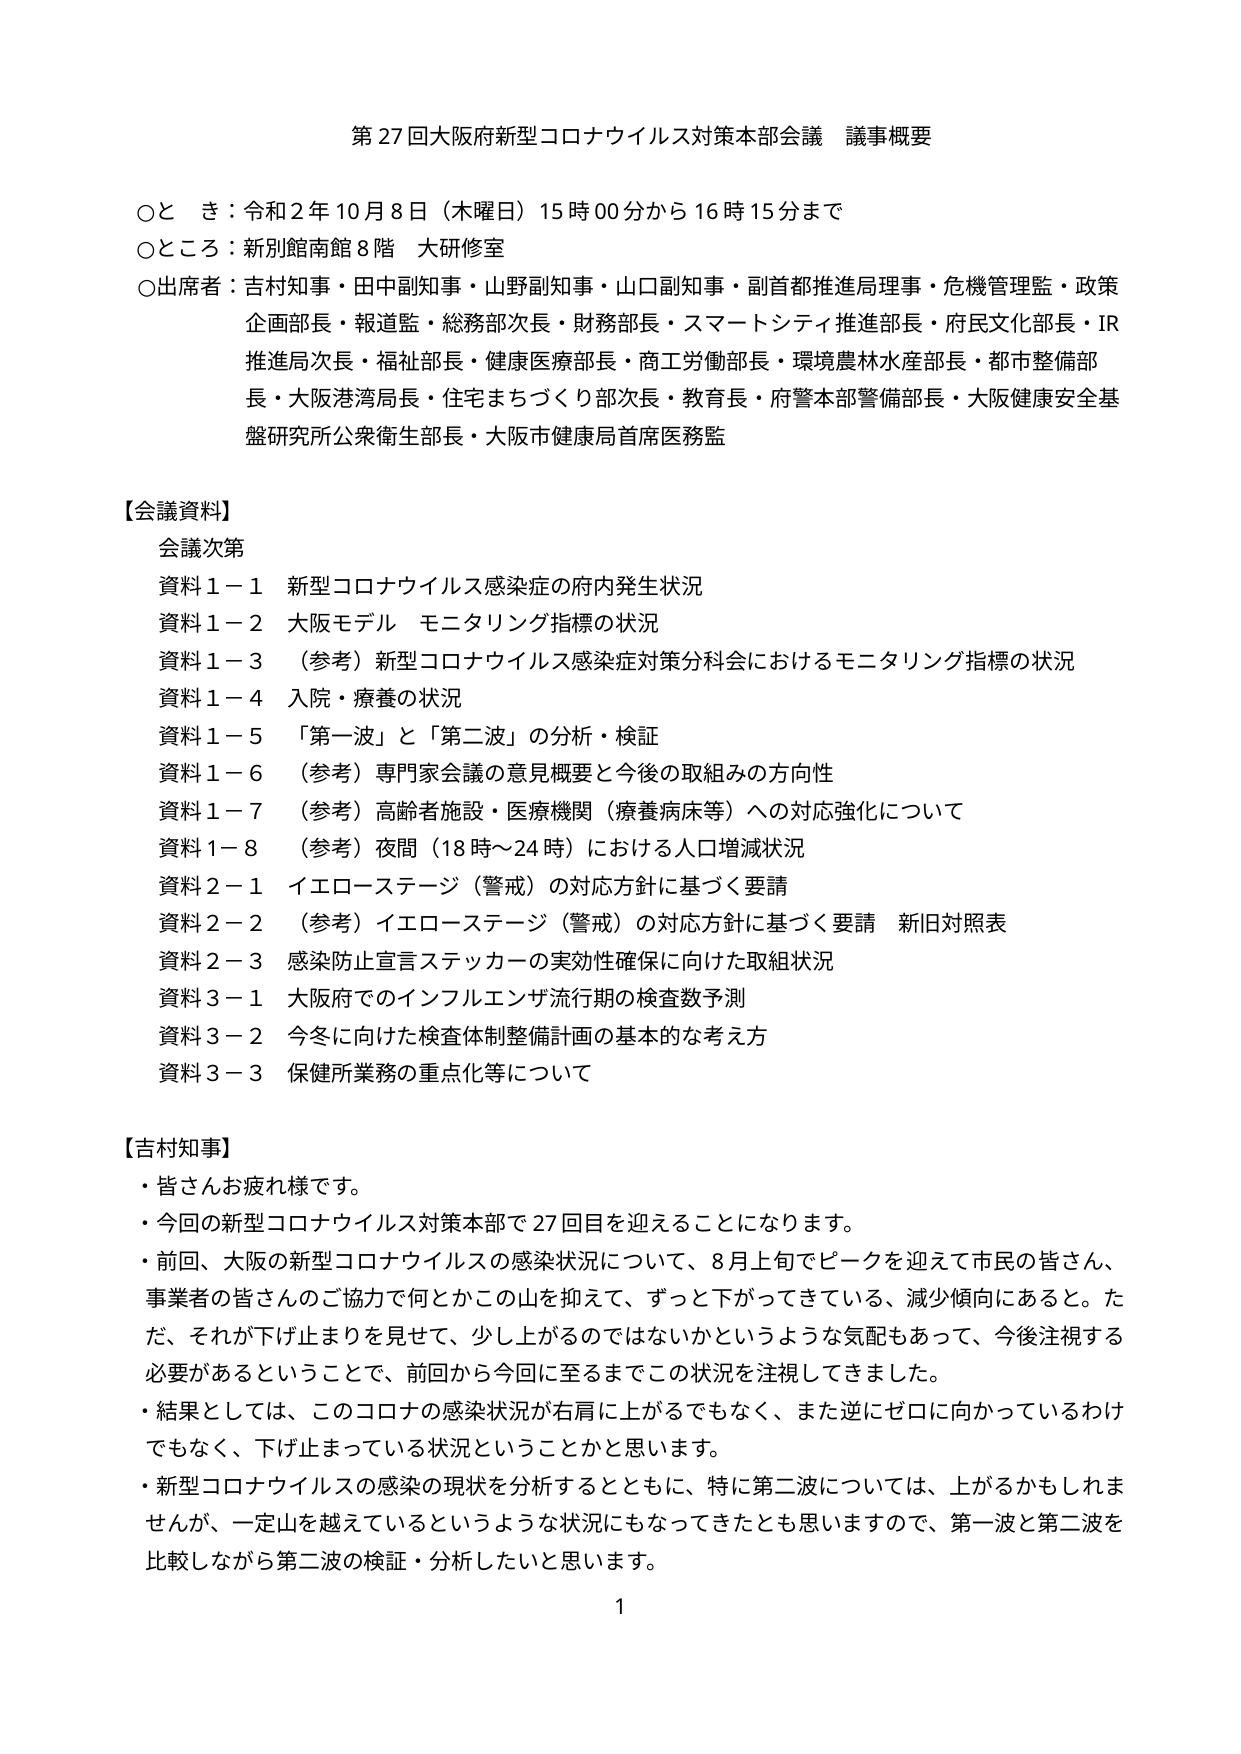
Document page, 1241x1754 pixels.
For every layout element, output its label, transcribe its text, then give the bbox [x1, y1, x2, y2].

text ○と き：令和２年10月8日（木曜日）15時00分から16時15分まで [136, 191, 1128, 228]
text 資料３－２ 今冬に向けた検査体制整備計画の基本的な考え方 [147, 1016, 1128, 1053]
text 資料１－６ （参考）専門家会議の意見概要と今後の取組みの方向性 [147, 753, 1128, 791]
text ・新型コロナウイルスの感染の現状を分析するとともに、特に第二波については、上がるかもしれませんが、一定山を越えているというような状況にもなってきたとも思いますので、第一波と第二波を比較しながら第二波の検証・分析したいと思います。 [134, 1466, 1128, 1578]
text ・皆さんお疲れ様です。 [134, 1166, 1128, 1203]
text 資料２－１ イエローステージ（警戒）の対応方針に基づく要請 [147, 866, 1128, 903]
text 【吉村知事】 [112, 1128, 1128, 1166]
text 資料２－２ （参考）イエローステージ（警戒）の対応方針に基づく要請 新旧対照表 [147, 903, 1128, 941]
text ○出席者：吉村知事・田中副知事・山野副知事・山口副知事・副首都推進局理事・危機管理監・政策企画部長・報道監・総務部次長・財務部長・スマートシティ推進部長・府民文化部長・IR推進局次長・福祉部長・健康医療部長・商工労働部長・環境農林水産部長・都市整備部長・大阪港湾局長・住宅まちづくり部次長・教育長・府警本部警備部長・大阪健康安全基盤研究所公衆衛生部長・大阪市健康局首席医務監 [137, 266, 1128, 453]
text 資料３－１ 大阪府でのインフルエンザ流行期の検査数予測 [147, 978, 1128, 1016]
text 資料1－８ （参考）夜間（18時～24時）における人口増減状況 [147, 828, 1128, 866]
text 第27回大阪府新型コロナウイルス対策本部会議 議事概要 [134, 116, 1128, 153]
text ○ところ：新別館南館8階 大研修室 [136, 228, 1128, 266]
text 会議次第 [136, 528, 1128, 566]
text 資料２－３ 感染防止宣言ステッカーの実効性確保に向けた取組状況 [147, 941, 1128, 978]
text ・結果としては、このコロナの感染状況が右肩に上がるでもなく、また逆にゼロに向かっているわけでもなく、下げ止まっている状況ということかと思います。 [134, 1391, 1128, 1466]
text 資料１－１ 新型コロナウイルス感染症の府内発生状況 [147, 566, 1128, 603]
text ・今回の新型コロナウイルス対策本部で27回目を迎えることになります。 [134, 1203, 1128, 1241]
text 【会議資料】 [112, 491, 1128, 528]
text 資料１－２ 大阪モデル モニタリング指標の状況 [147, 603, 1128, 641]
text ・前回、大阪の新型コロナウイルスの感染状況について、8月上旬でピークを迎えて市民の皆さん、事業者の皆さんのご協力で何とかこの山を抑えて、ずっと下がってきている、減少傾向にあると。ただ、それが下げ止まりを見せて、少し上がるのではないかというような気配もあって、今後注視する必要があるということで、前回から今回に至るまでこの状況を注視してきました。 [134, 1241, 1128, 1391]
text 資料１－３ （参考）新型コロナウイルス感染症対策分科会におけるモニタリング指標の状況 [147, 641, 1128, 678]
text 資料１－５ 「第一波」と「第二波」の分析・検証 [147, 716, 1128, 753]
text 資料１－４ 入院・療養の状況 [147, 678, 1128, 716]
text 資料１－７ （参考）高齢者施設・医療機関（療養病床等）への対応強化について [147, 791, 1128, 828]
text 資料３－３ 保健所業務の重点化等について [147, 1053, 1128, 1091]
